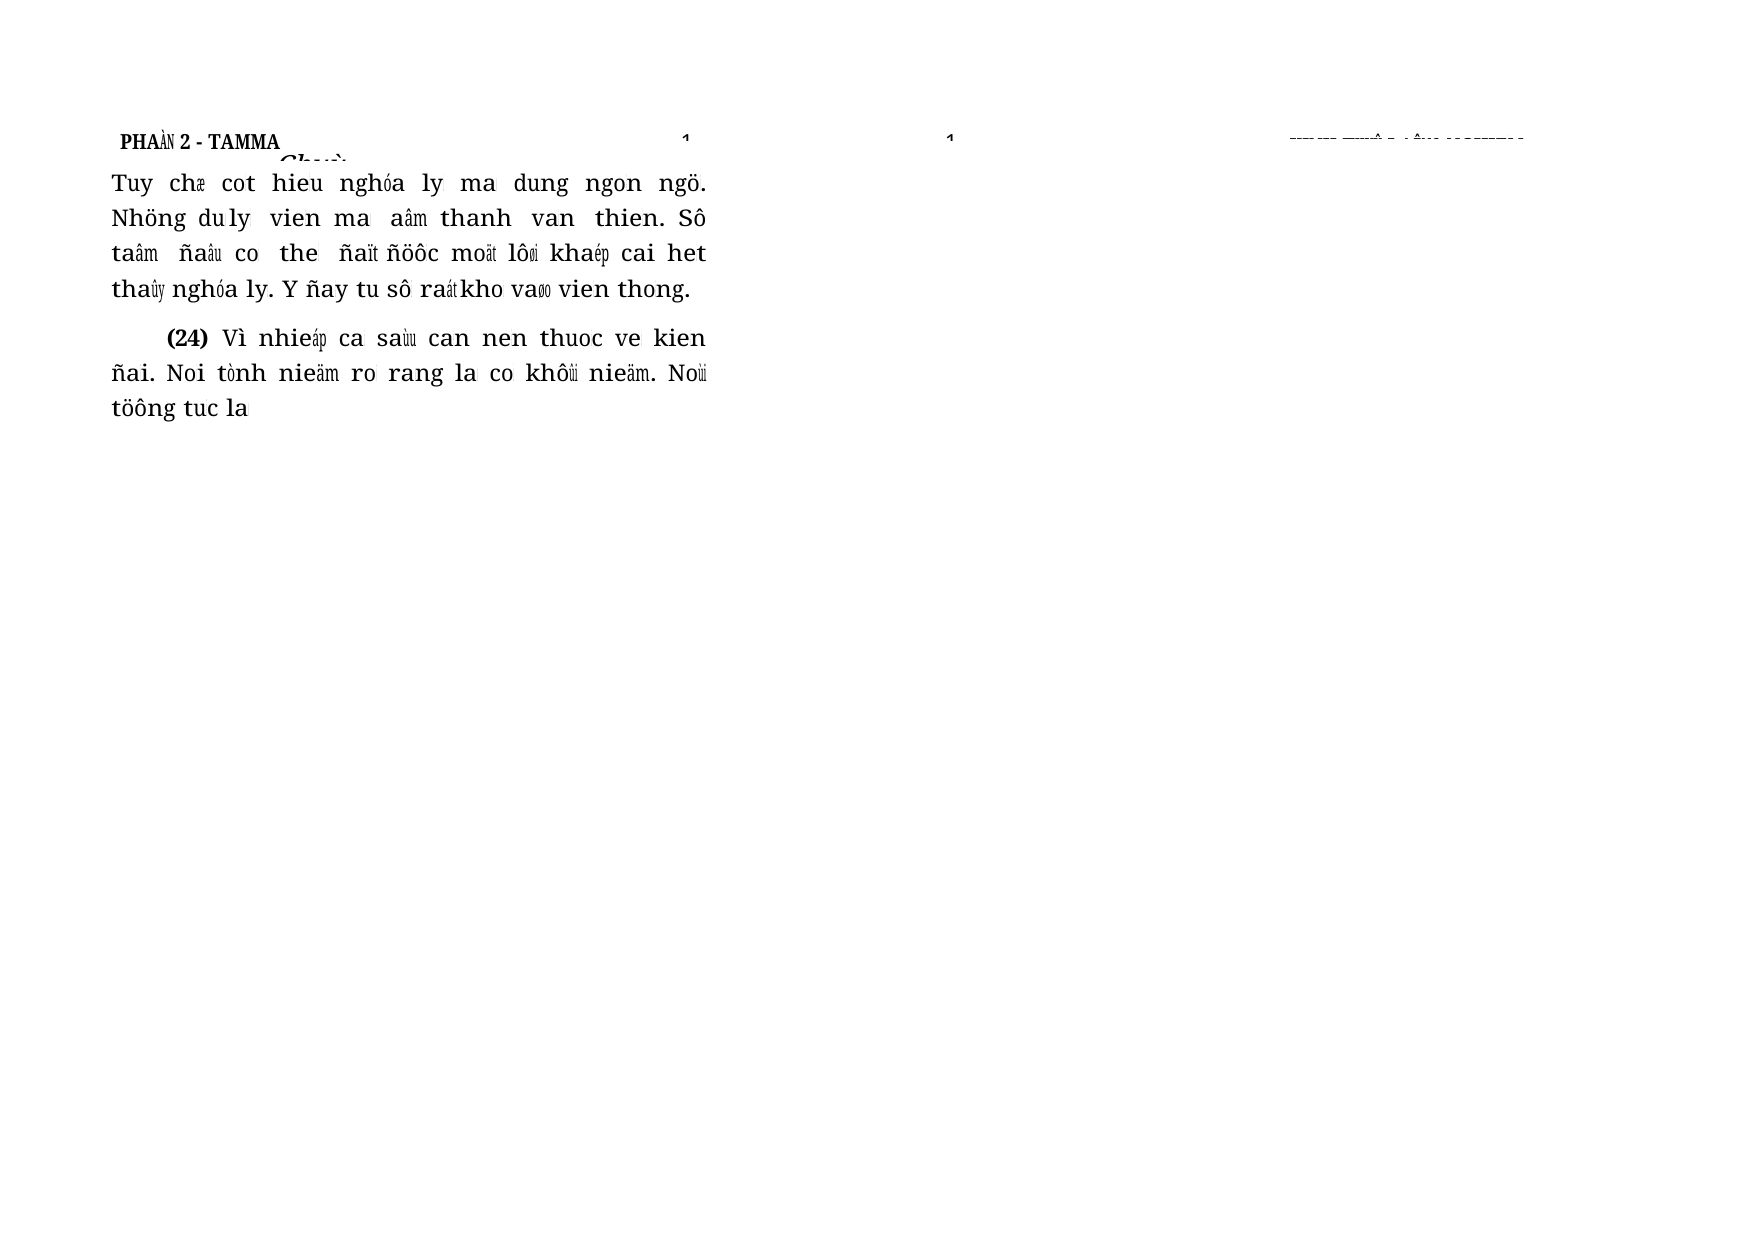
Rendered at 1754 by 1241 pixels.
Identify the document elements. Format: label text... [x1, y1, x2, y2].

text Tuy chæ coát hieåu nghóa lyù maø duøng ngoân ngöõ. Nhöng duø lyù vieân maø aâm thanh vaãn thieân. Sô taâm ñaâu coù theå ñaït ñöôïc moät lôøi khaép cai heát thaûy nghóa lyù. Y ñaây tu sôï raát khoù vaøo vieân thoâng. [111, 167, 707, 304]
list Vì nhieáp caû saùu caên neân thuoäc veà kieán ñaïi. Noùi tònh nieäm roõ raøng laø coù khôûi nieäm. Noùi töông tuïc laø [111, 321, 707, 423]
